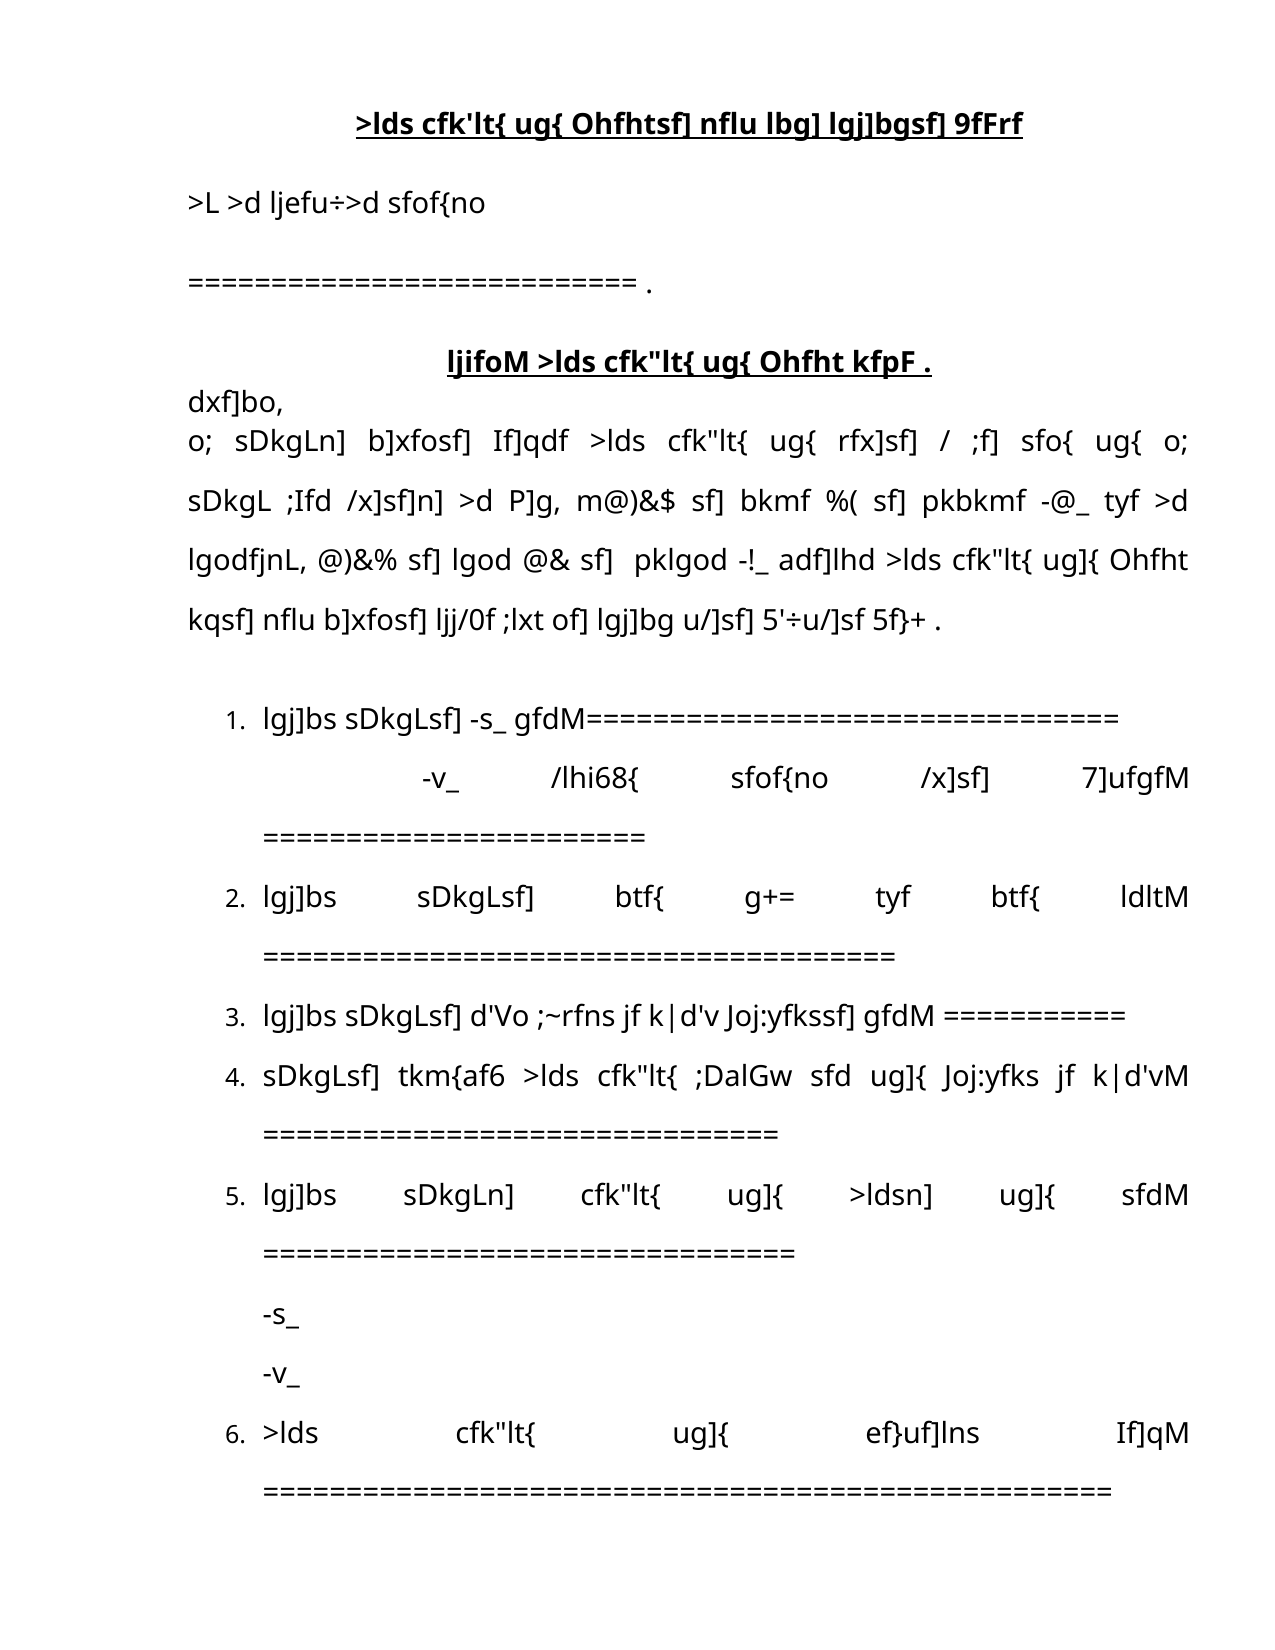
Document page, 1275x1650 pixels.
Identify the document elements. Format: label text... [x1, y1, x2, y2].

text ljifoM >lds cfk"lt{ ug{ Ohfht kfpF . [187, 341, 1191, 381]
list lgj]bs sDkgLsf] btf{ g+= tyf btf{ ldltM ====================================== [225, 877, 1191, 976]
text >L >d ljefu÷>d sfof{no [187, 182, 1191, 222]
list lgj]bs sDkgLsf] -s_ gfdM================================ [225, 698, 1191, 738]
text >lds cfk'lt{ ug{ Ohfhtsf] nflu lbg] lgj]bgsf] 9fFrf [187, 103, 1191, 143]
text o; sDkgLn] b]xfosf] If]qdf >lds cfk"lt{ ug{ rfx]sf] / ;f] sfo{ ug{ o; sDkgL ;Ifd /x]sf]n] >d P]g, m@)&$ sf] bkmf %( sf] pkbkmf -@_ tyf >d lgodfjnL, @)&% sf] lgod @& sf] pklgod -!_ adf]lhd >lds cfk"lt{ ug]{ Ohfht kqsf] nflu b]xfosf] ljj/0f ;lxt of] lgj]bg u/]sf] 5'÷u/]sf 5f}+ . [187, 421, 1191, 639]
list -v_ /lhi68{ sfof{no /x]sf] 7]ufgfM ======================= [262, 758, 1191, 857]
list -v_ [262, 1352, 1191, 1392]
list >lds cfk"lt{ ug]{ ef}uf]lns If]qM =================================================== [225, 1412, 1191, 1511]
list lgj]bs sDkgLn] cfk"lt{ ug]{ >ldsn] ug]{ sfdM ================================ [225, 1174, 1191, 1273]
list sDkgLsf] tkm{af6 >lds cfk"lt{ ;DalGw sfd ug]{ Joj:yfks jf k|d'vM =============================== [225, 1055, 1191, 1154]
list lgj]bs sDkgLsf] d'Vo ;~rfns jf k|d'v Joj:yfkssf] gfdM =========== [225, 996, 1191, 1035]
list -s_ [262, 1293, 1191, 1333]
text =========================== . [187, 262, 1191, 302]
text dxf]bo, [187, 381, 1191, 421]
